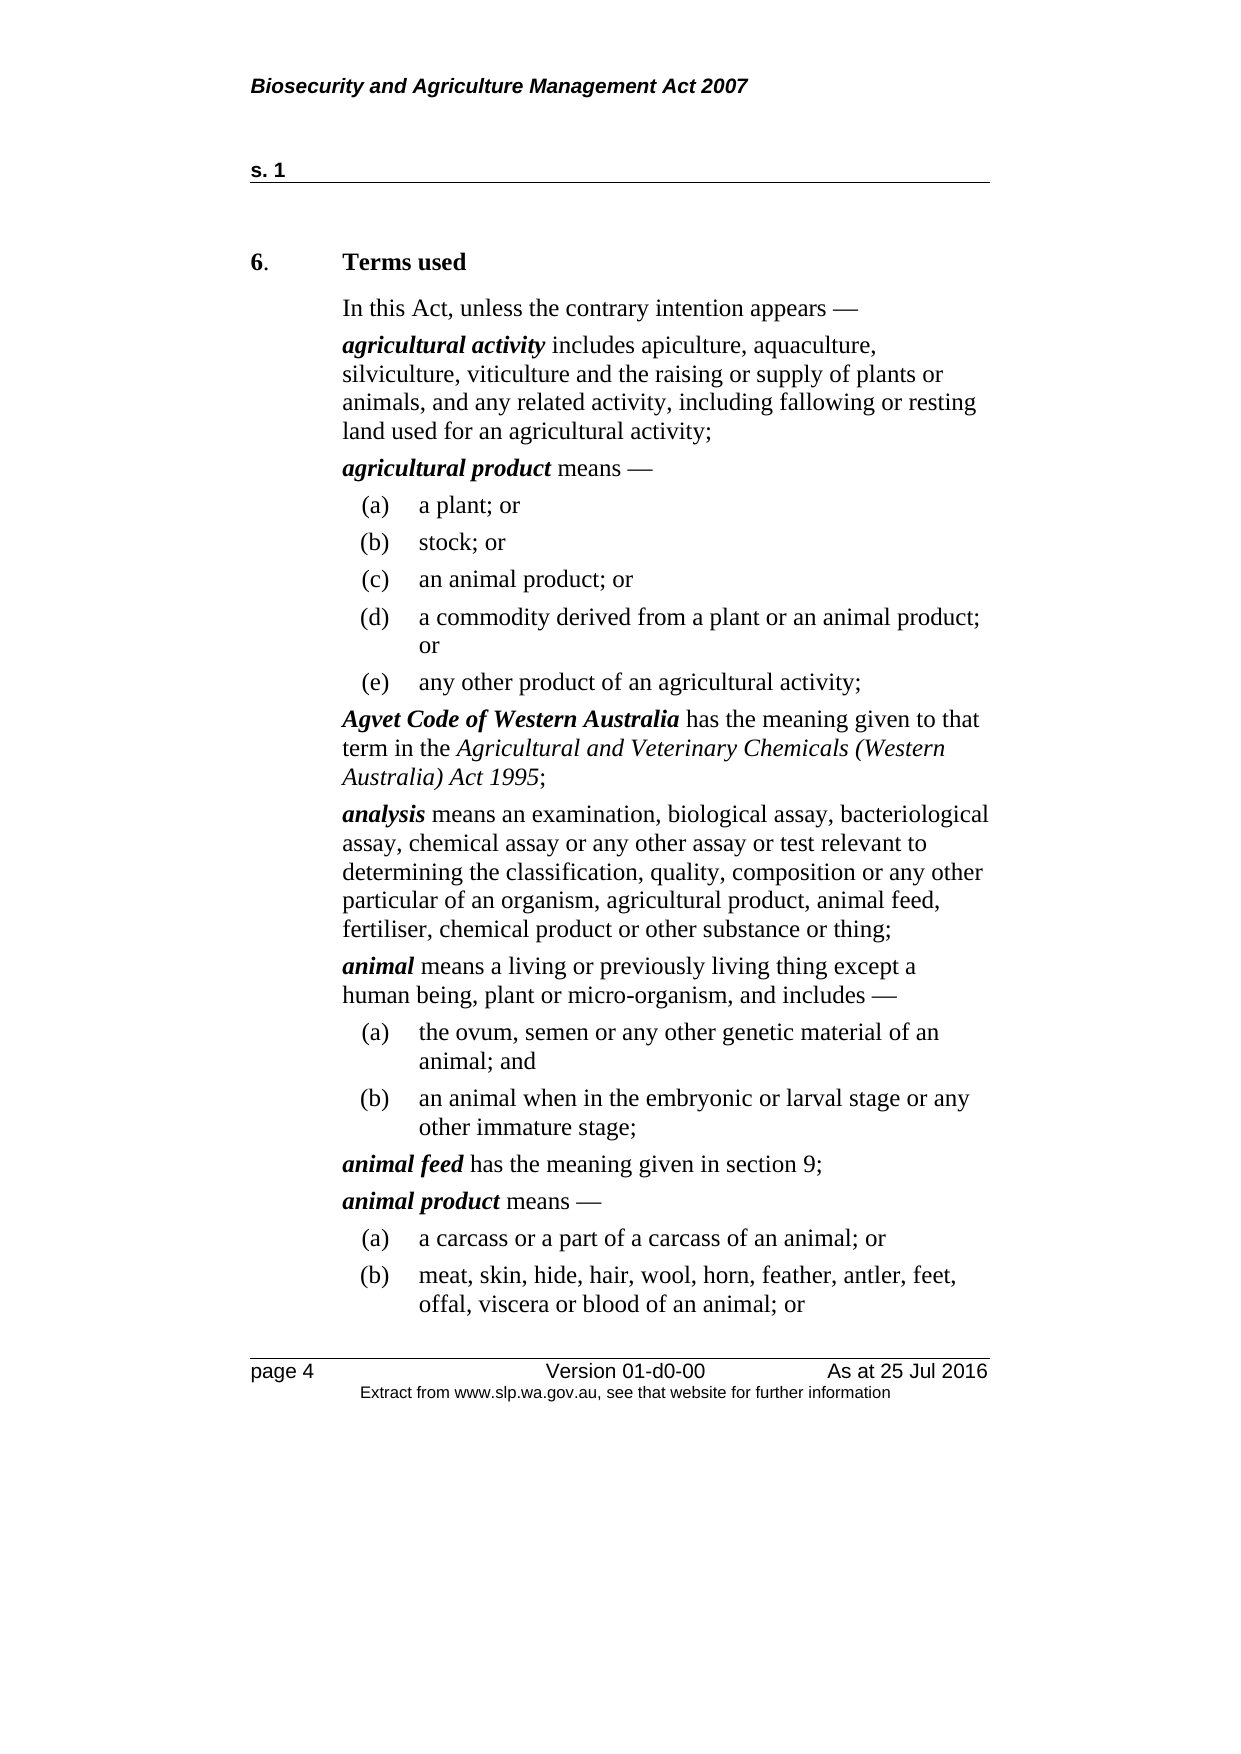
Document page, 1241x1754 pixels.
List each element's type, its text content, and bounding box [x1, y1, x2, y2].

text agricultural product means — [250, 453, 990, 482]
text (a) the ovum, semen or any other genetic material of an animal; and [250, 1017, 990, 1074]
text Agvet Code of Western Australia has the meaning given to that term in the Agricultural and Veterinary Chemicals () Act 1995; [250, 704, 990, 791]
text animal product means — [250, 1186, 990, 1214]
text (a) a plant; or [250, 490, 990, 519]
text (e) any other product of an agricultural activity; [250, 667, 990, 696]
text (d) a commodity derived from a plant or an animal product; or [250, 602, 990, 659]
text analysis means an examination, biological assay, bacteriological assay, chemical assay or any other assay or test relevant to determining the classification, quality, composition or any other particular of an organism, agricultural product, animal feed, fertiliser, chemical product or other substance or thing; [250, 799, 990, 943]
text (c) an animal product; or [250, 564, 990, 593]
text (b) meat, skin, hide, hair, wool, horn, feather, antler, feet, offal, viscera or blood of an animal; or [250, 1260, 990, 1317]
text agricultural activity includes apiculture, aquaculture, silviculture, viticulture and the raising or supply of plants or animals, and any related activity, including fallowing or resting land used for an agricultural activity; [250, 330, 990, 445]
text (a) a carcass or a part of a carcass of an animal; or [250, 1223, 990, 1252]
subtitle 6. Terms used [250, 247, 990, 276]
text (b) an animal when in the embryonic or larval stage or any other immature stage; [250, 1083, 990, 1140]
text (b) stock; or [250, 527, 990, 556]
text In this Act, unless the contrary intention appears — [250, 293, 990, 322]
text animal means a living or previously living thing except a human being, plant or micro-organism, and includes — [250, 951, 990, 1009]
text animal feed has the meaning given in section 9; [250, 1149, 990, 1177]
